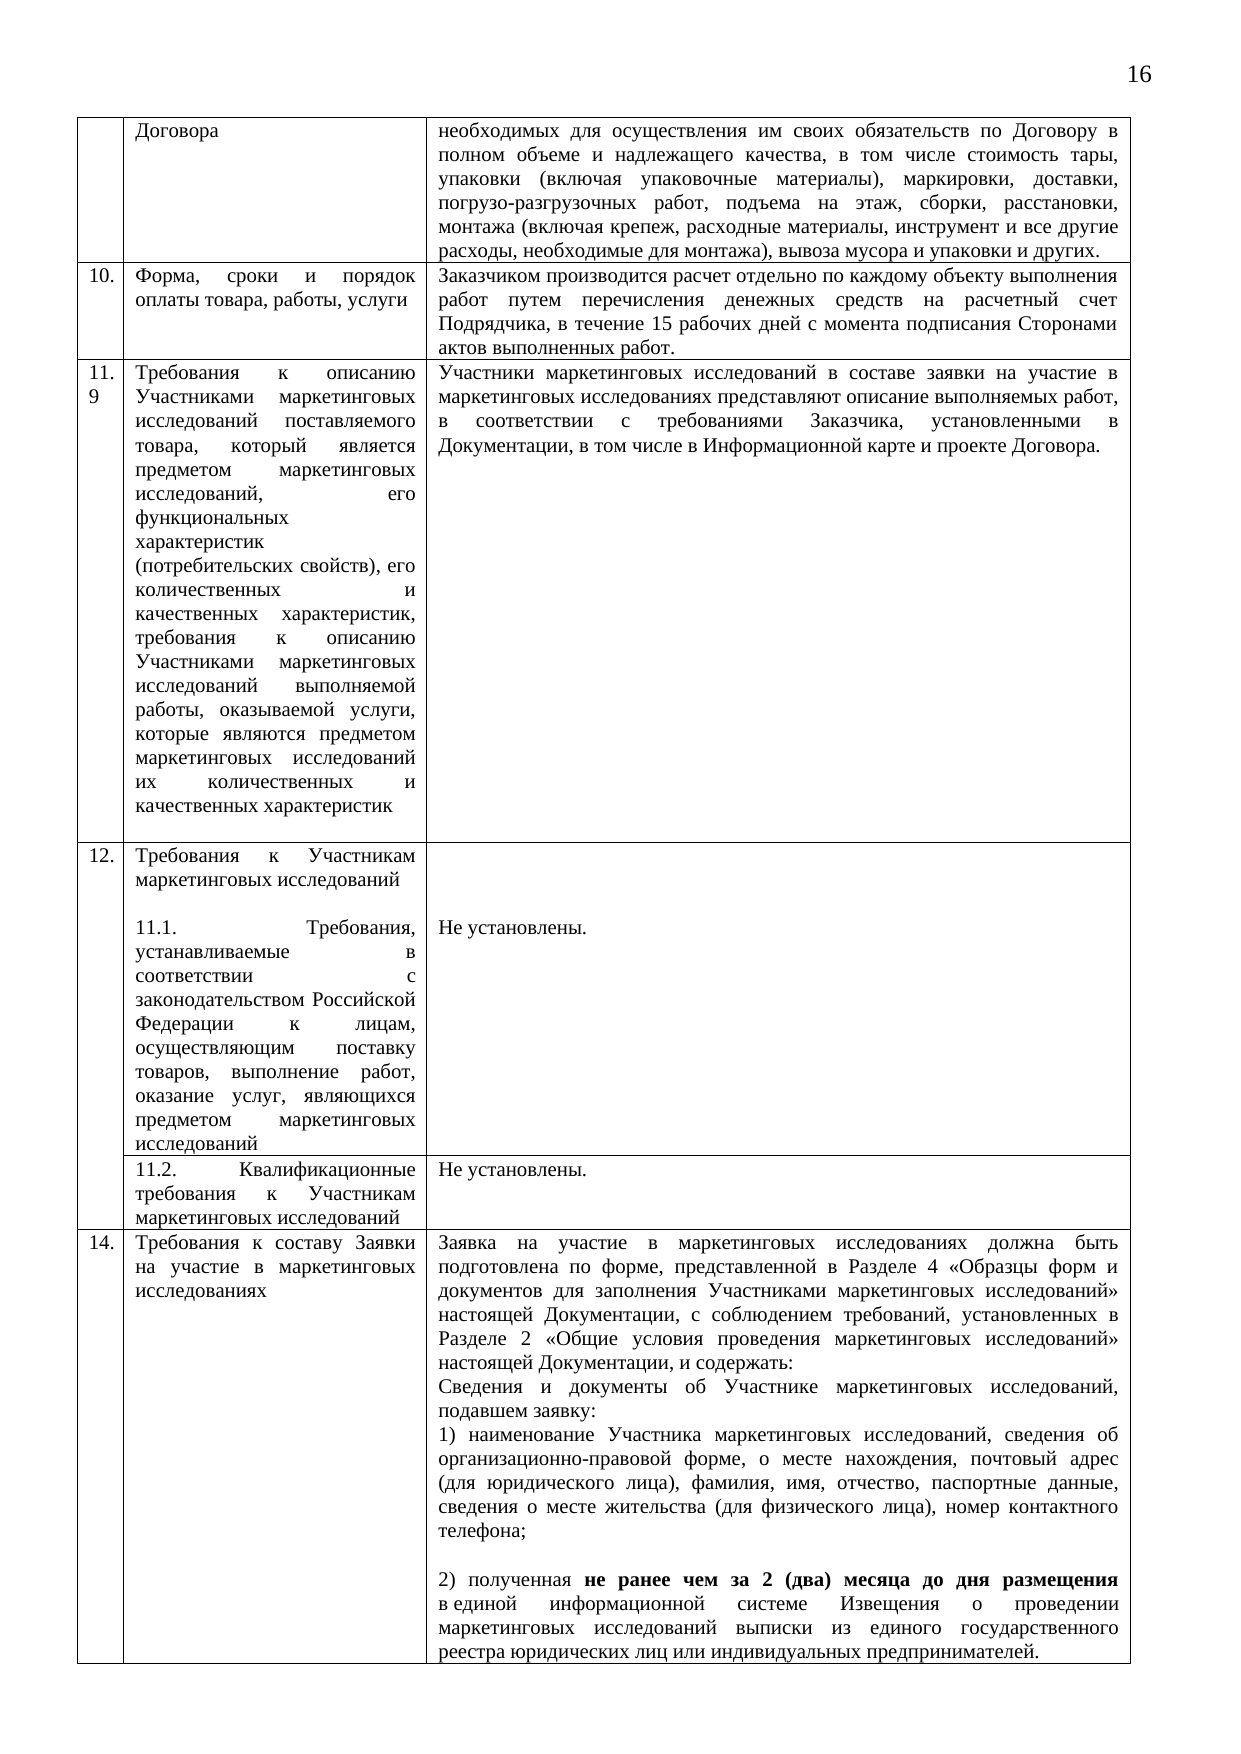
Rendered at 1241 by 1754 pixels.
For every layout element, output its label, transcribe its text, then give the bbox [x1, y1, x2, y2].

table_cell Форма, сроки и порядок оплаты товара, работы, услуги [124, 263, 426, 359]
table_cell Не установлены. [427, 843, 1130, 1155]
table_cell Требования к Участникам маркетинговых исследований 11.1. Требования, устанавливаемые в соответствии с законодательством Российской Федерации к лицам, осуществляющим поставку товаров, выполнение работ, оказание услуг, являющихся предметом маркетинговых исследований [124, 843, 426, 1155]
table_cell 9 [78, 360, 123, 842]
table_cell [78, 263, 123, 359]
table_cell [124, 118, 426, 262]
table_cell [78, 118, 123, 262]
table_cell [427, 1230, 1130, 1663]
table_cell Участники маркетинговых исследований в составе заявки на участие в маркетинговых исследованиях представляют описание выполняемых работ, в соответствии с требованиями Заказчика, установленными в Документации, в том числе в Информационной карте и проекте Договора. [427, 360, 1130, 842]
table_cell Требования к описанию Участниками маркетинговых исследований поставляемого товара, который является предметом маркетинговых исследований, его функциональных характеристик (потребительских свойств), его количественных и качественных характеристик, требования к описанию Участниками маркетинговых исследований выполняемой работы, оказываемой услуги, которые являются предметом маркетинговых исследований их количественных и качественных характеристик [124, 360, 426, 842]
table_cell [427, 118, 1130, 262]
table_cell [124, 1230, 426, 1663]
table_cell [78, 1230, 123, 1663]
table_cell [78, 843, 123, 1229]
table_cell 11.2. Квалификационные требования к Участникам маркетинговых исследований [124, 1156, 426, 1229]
table_cell Заказчиком производится расчет отдельно по каждому объекту выполнения работ путем перечисления денежных средств на расчетный счет Подрядчика, в течение 15 рабочих дней с момента подписания Сторонами актов выполненных работ. [427, 263, 1130, 359]
table_cell Не установлены. [427, 1156, 1130, 1229]
